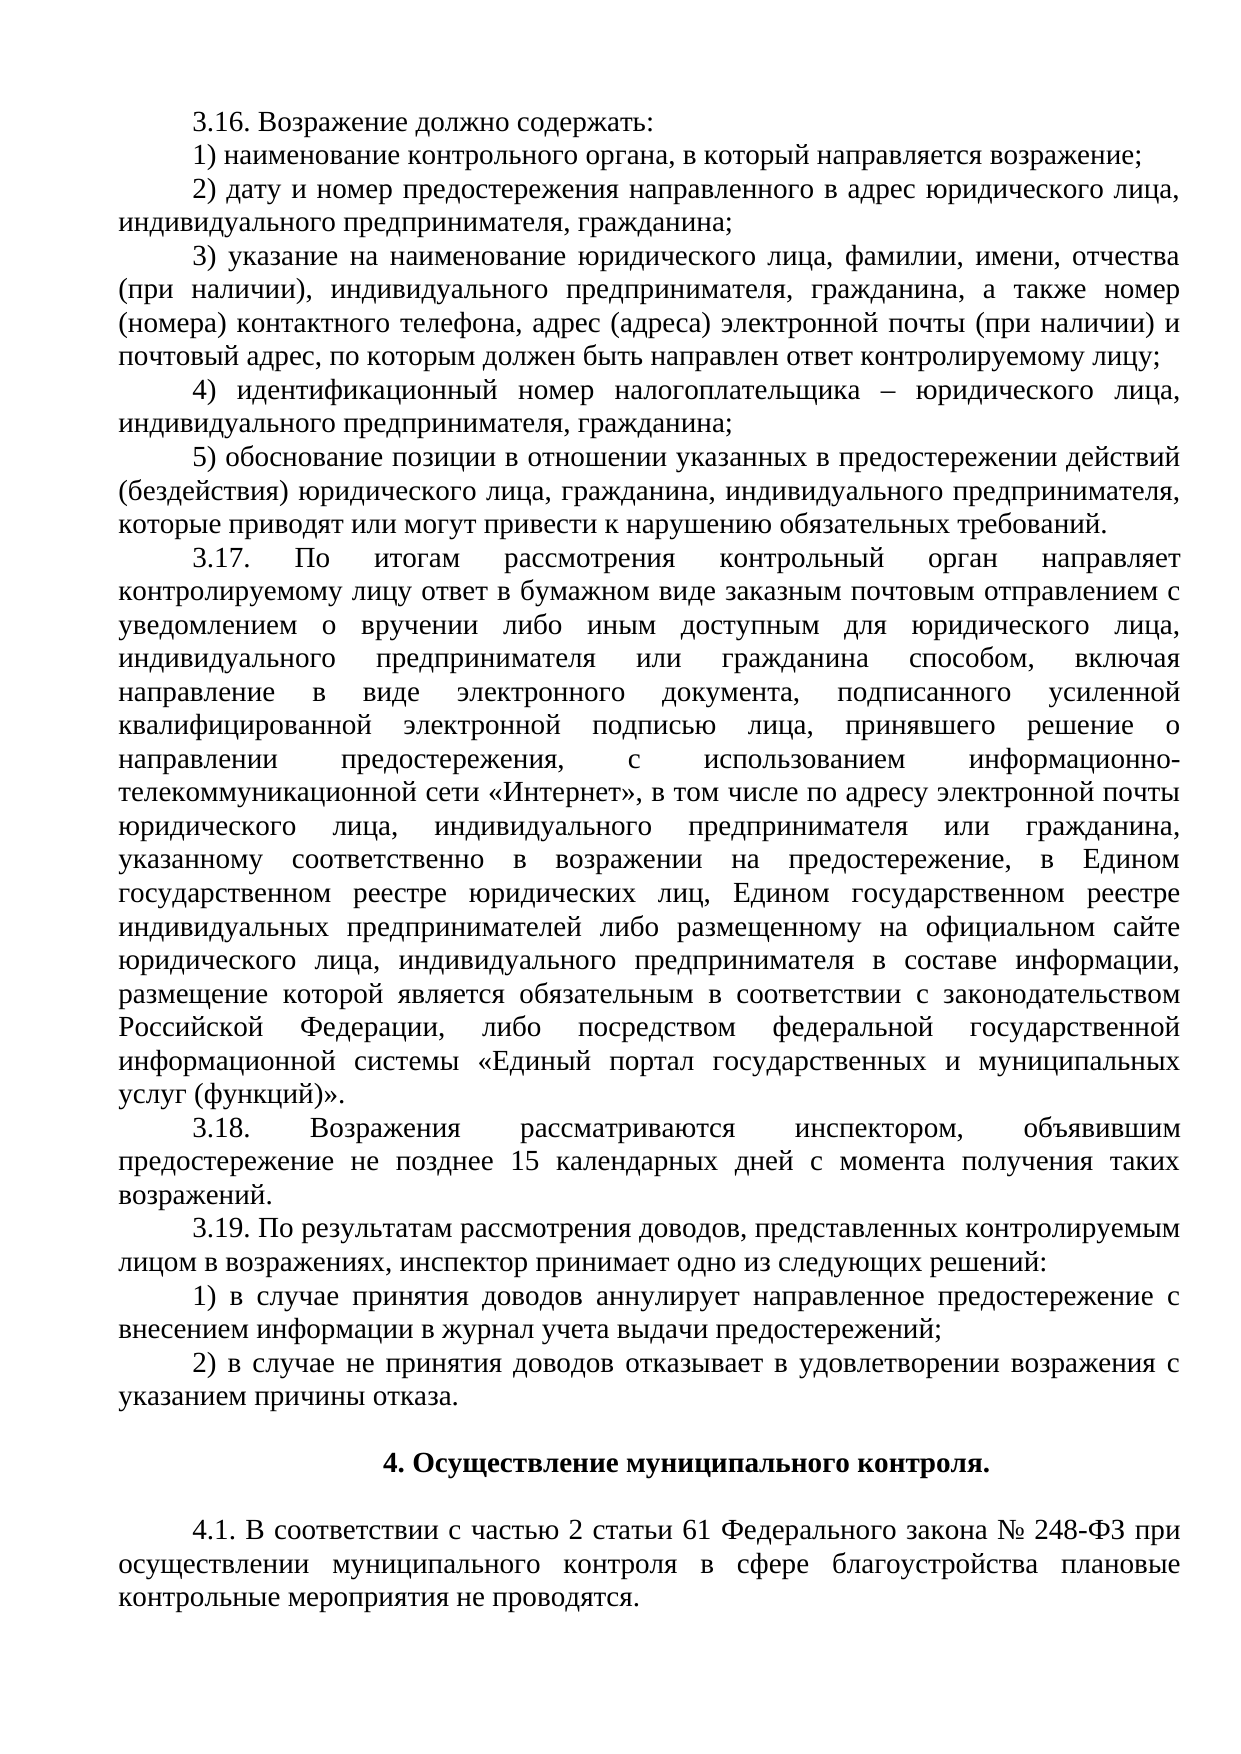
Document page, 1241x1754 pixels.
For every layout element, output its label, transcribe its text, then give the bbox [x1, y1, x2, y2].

text 3.19. По результатам рассмотрения доводов, представленных контролируемым лицом в возражениях, инспектор принимает одно из следующих решений: [118, 1211, 1181, 1278]
text 3.17. По итогам рассмотрения контрольный орган направляет контролируемому лицу ответ в бумажном виде заказным почтовым отправлением с уведомлением о вручении либо иным доступным для юридического лица, индивидуального предпринимателя или гражданина способом, включая направление в виде электронного документа, подписанного усиленной квалифицированной электронной подписью лица, принявшего решение о направлении предостережения, с использованием информационно-телекоммуникационной сети «Интернет», в том числе по адресу электронной почты юридического лица, индивидуального предпринимателя или гражданина, указанному соответственно в возражении на предостережение, в Едином государственном реестре юридических лиц, Едином государственном реестре индивидуальных предпринимателей либо размещенному на официальном сайте юридического лица, индивидуального предпринимателя в составе информации, размещение которой является обязательным в соответствии с законодательством Российской Федерации, либо посредством федеральной государственной информационной системы «Единый портал государственных и муниципальных услуг (функций)». [118, 540, 1181, 1110]
text 4) идентификационный номер налогоплательщика – юридического лица, индивидуального предпринимателя, гражданина; [118, 372, 1181, 439]
text 3) указание на наименование юридического лица, фамилии, имени, отчества (при наличии), индивидуального предпринимателя, гражданина, а также номер (номера) контактного телефона, адрес (адреса) электронной почты (при наличии) и почтовый адрес, по которым должен быть направлен ответ контролируемому лицу; [118, 238, 1181, 372]
text 3.18. Возражения рассматриваются инспектором, объявившим предостережение не позднее 15 календарных дней с момента получения таких возражений. [118, 1110, 1181, 1211]
text 1) в случае принятия доводов аннулирует направленное предостережение с внесением информации в журнал учета выдачи предостережений; [118, 1278, 1181, 1345]
text 3.16. Возражение должно содержать: [118, 104, 1181, 137]
text 1) наименование контрольного органа, в который направляется возражение; [118, 137, 1181, 171]
text 2) в случае не принятия доводов отказывает в удовлетворении возражения с указанием причины отказа. [118, 1345, 1181, 1412]
text 4. Осуществление муниципального контроля. [118, 1445, 1181, 1479]
text 4.1. В соответствии с частью 2 статьи 61 Федерального закона № 248-ФЗ при осуществлении муниципального контроля в сфере благоустройства плановые контрольные мероприятия не проводятся. [118, 1512, 1181, 1613]
text 5) обоснование позиции в отношении указанных в предостережении действий (бездействия) юридического лица, гражданина, индивидуального предпринимателя, которые приводят или могут привести к нарушению обязательных требований. [118, 439, 1181, 540]
text 2) дату и номер предостережения направленного в адрес юридического лица, индивидуального предпринимателя, гражданина; [118, 171, 1181, 238]
